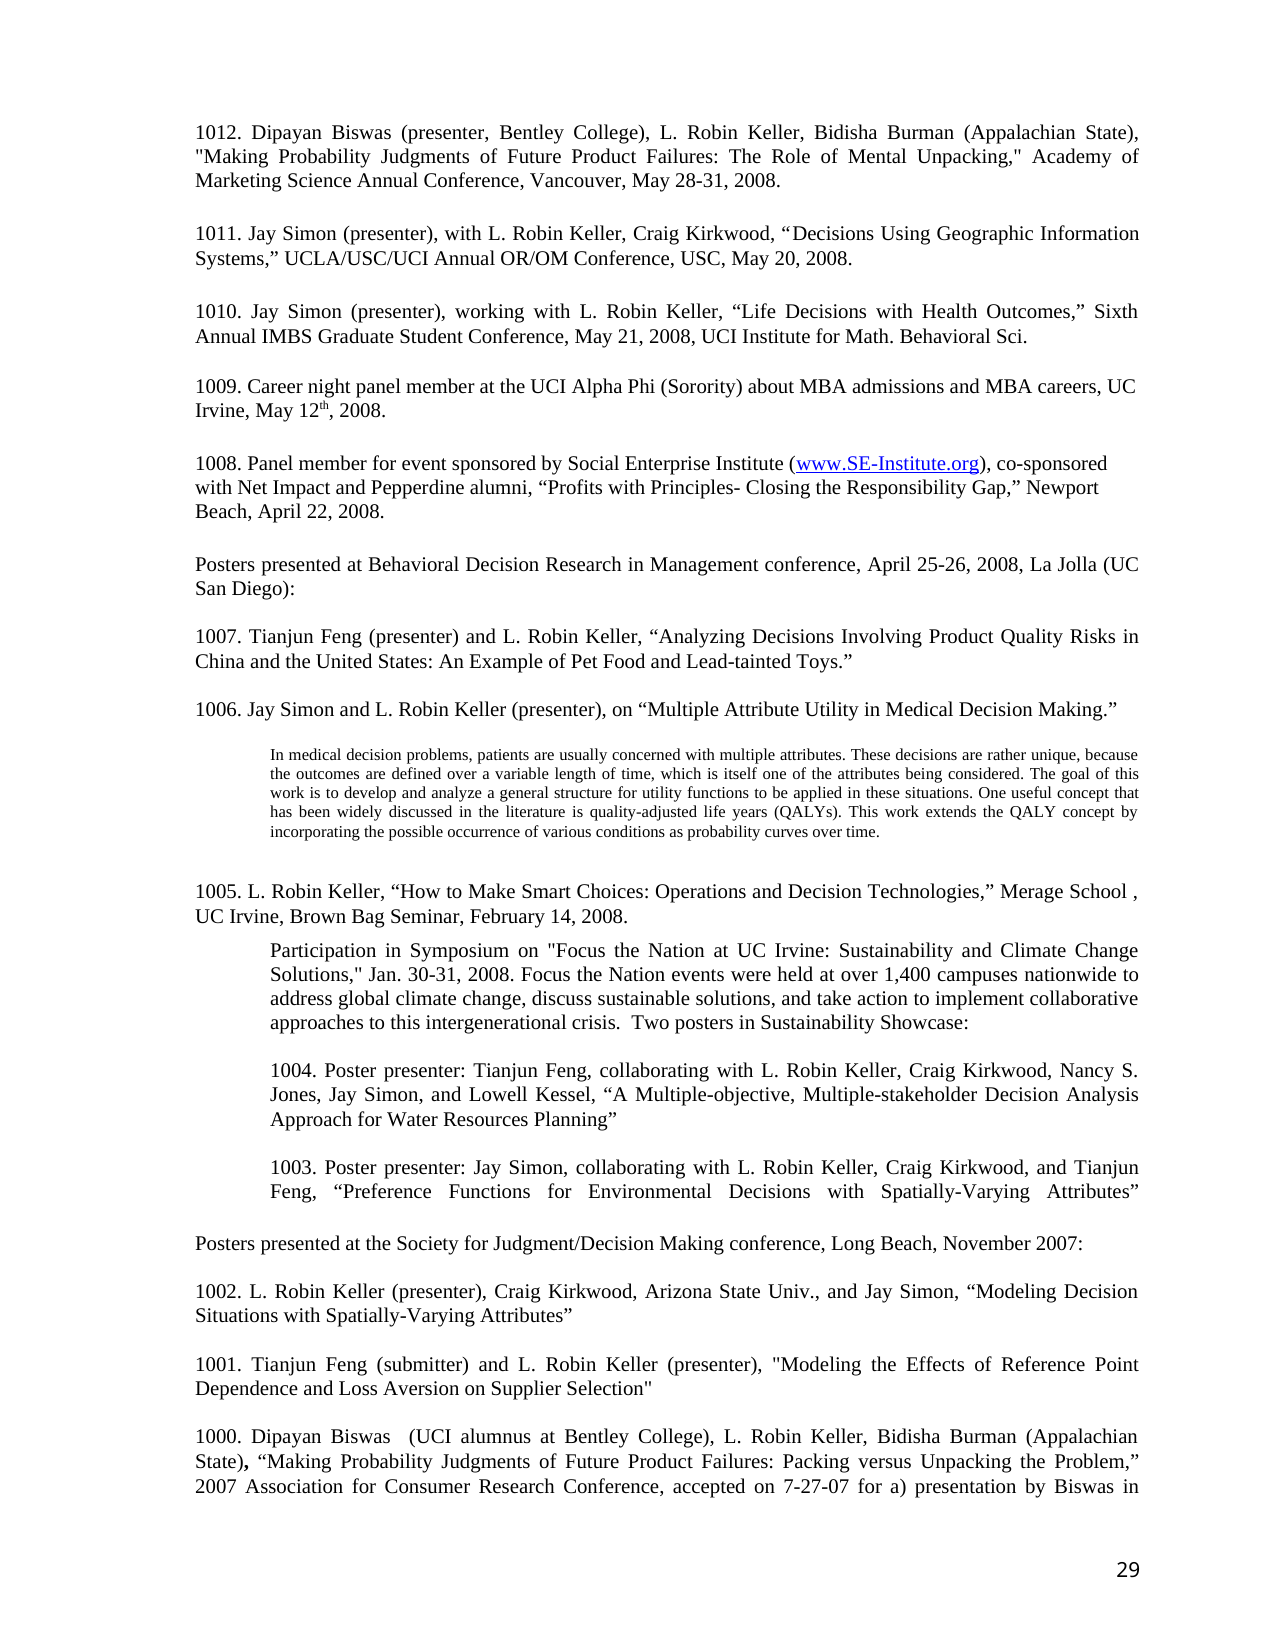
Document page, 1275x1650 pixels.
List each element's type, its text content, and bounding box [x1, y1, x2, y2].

text Posters presented at Behavioral Decision Research in Management conference, April 25-26, 2008, (UC San Diego): [195, 552, 1140, 600]
text 1008. Panel member for event sponsored by Social Enterprise Institute (www.SE-Institute.org), co-sponsored with Net Impact and Pepperdine alumni, “Profits with Principles- Closing the Responsibility Gap,” , April 22, 2008. [195, 451, 1140, 523]
text 1002. L. Robin Keller (presenter), Craig Kirkwood, Arizona State Univ., and Jay Simon, “Modeling Decision Situations with Spatially-Varying Attributes” [195, 1279, 1140, 1327]
subtitle 1010. Jay Simon (presenter), working with L. Robin Keller, “Life Decisions with Health Outcomes,” Sixth Annual IMBS Graduate Student Conference, May 21, 2008, UCI Institute for Math. Behavioral Sci. [195, 299, 1140, 349]
text 1006. Jay Simon and L. Robin Keller (presenter), on “Multiple Attribute Utility in Medical Decision Making.” [195, 697, 1140, 721]
text 1001. Tianjun Feng (submitter) and L. Robin Keller (presenter), "Modeling the Effects of Reference Point Dependence and Loss Aversion on Supplier Selection" [195, 1351, 1140, 1399]
text 1003. Poster presenter: Jay Simon, collaborating with L. Robin Keller, Craig Kirkwood, and Tianjun Feng, “Preference Functions for Environmental Decisions with Spatially-Varying Attributes” [270, 1154, 1140, 1231]
text 1007. Tianjun Feng (presenter) and L. Robin Keller, “Analyzing Decisions Involving Product Quality Risks in and the : An Example of Pet Food and Lead-tainted Toys.” [195, 624, 1140, 673]
text 1009. Career night panel member at the UCI Alpha Phi (Sorority) about MBA admissions and MBA careers, UC Irvine, May 12th, 2008. [195, 374, 1140, 422]
text 1004. Poster presenter: Tianjun Feng, collaborating with L. Robin Keller, Craig Kirkwood, Nancy S. Jones, Jay Simon, and Lowell Kessel, “A Multiple-objective, Multiple-stakeholder Decision Analysis Approach for Water Resources Planning” [270, 1058, 1140, 1131]
text 1012. Dipayan Biswas (presenter, ), L. Robin Keller, Bidisha Burman (Appalachian State), "Making Probability Judgments of Future Product Failures: The Role of Mental Unpacking," of , , May 28-31, 2008. [195, 120, 1140, 192]
text 1011. Jay Simon (presenter), with L. Robin Keller, Craig Kirkwood, “Decisions Using Geographic Information Systems,” UCLA/USC/UCI Annual OR/OM Conference, USC, May 20, 2008. [195, 221, 1140, 269]
text Participation in Symposium on "Focus the Nation at UC Irvine: Sustainability and Climate Change Solutions," Jan. 30-31, 2008. Focus the Nation events were held at over 1,400 campuses nationwide to address global climate change, discuss sustainable solutions, and take action to implement collaborative approaches to this intergenerational crisis. Two posters in Sustainability Showcase: [270, 938, 1140, 1034]
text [195, 1424, 1140, 1499]
text 1005. L. Robin Keller, “How to Make Smart Choices: Operations and Decision Technologies,” School , UC Irvine, Brown Bag Seminar, February 14, 2008. [195, 879, 1140, 928]
text Posters presented at the Society for Judgment/Decision Making conference, , November 2007: [195, 1231, 1140, 1255]
text In medical decision problems, patients are usually concerned with multiple attributes. These decisions are rather unique, because the outcomes are defined over a variable length of time, which is itself one of the attributes being considered. The goal of this work is to develop and analyze a general structure for utility functions to be applied in these situations. One useful concept that has been widely discussed in the literature is quality-adjusted life years (QALYs). This work extends the QALY concept by incorporating the possible occurrence of various conditions as probability curves over time. [270, 745, 1140, 841]
